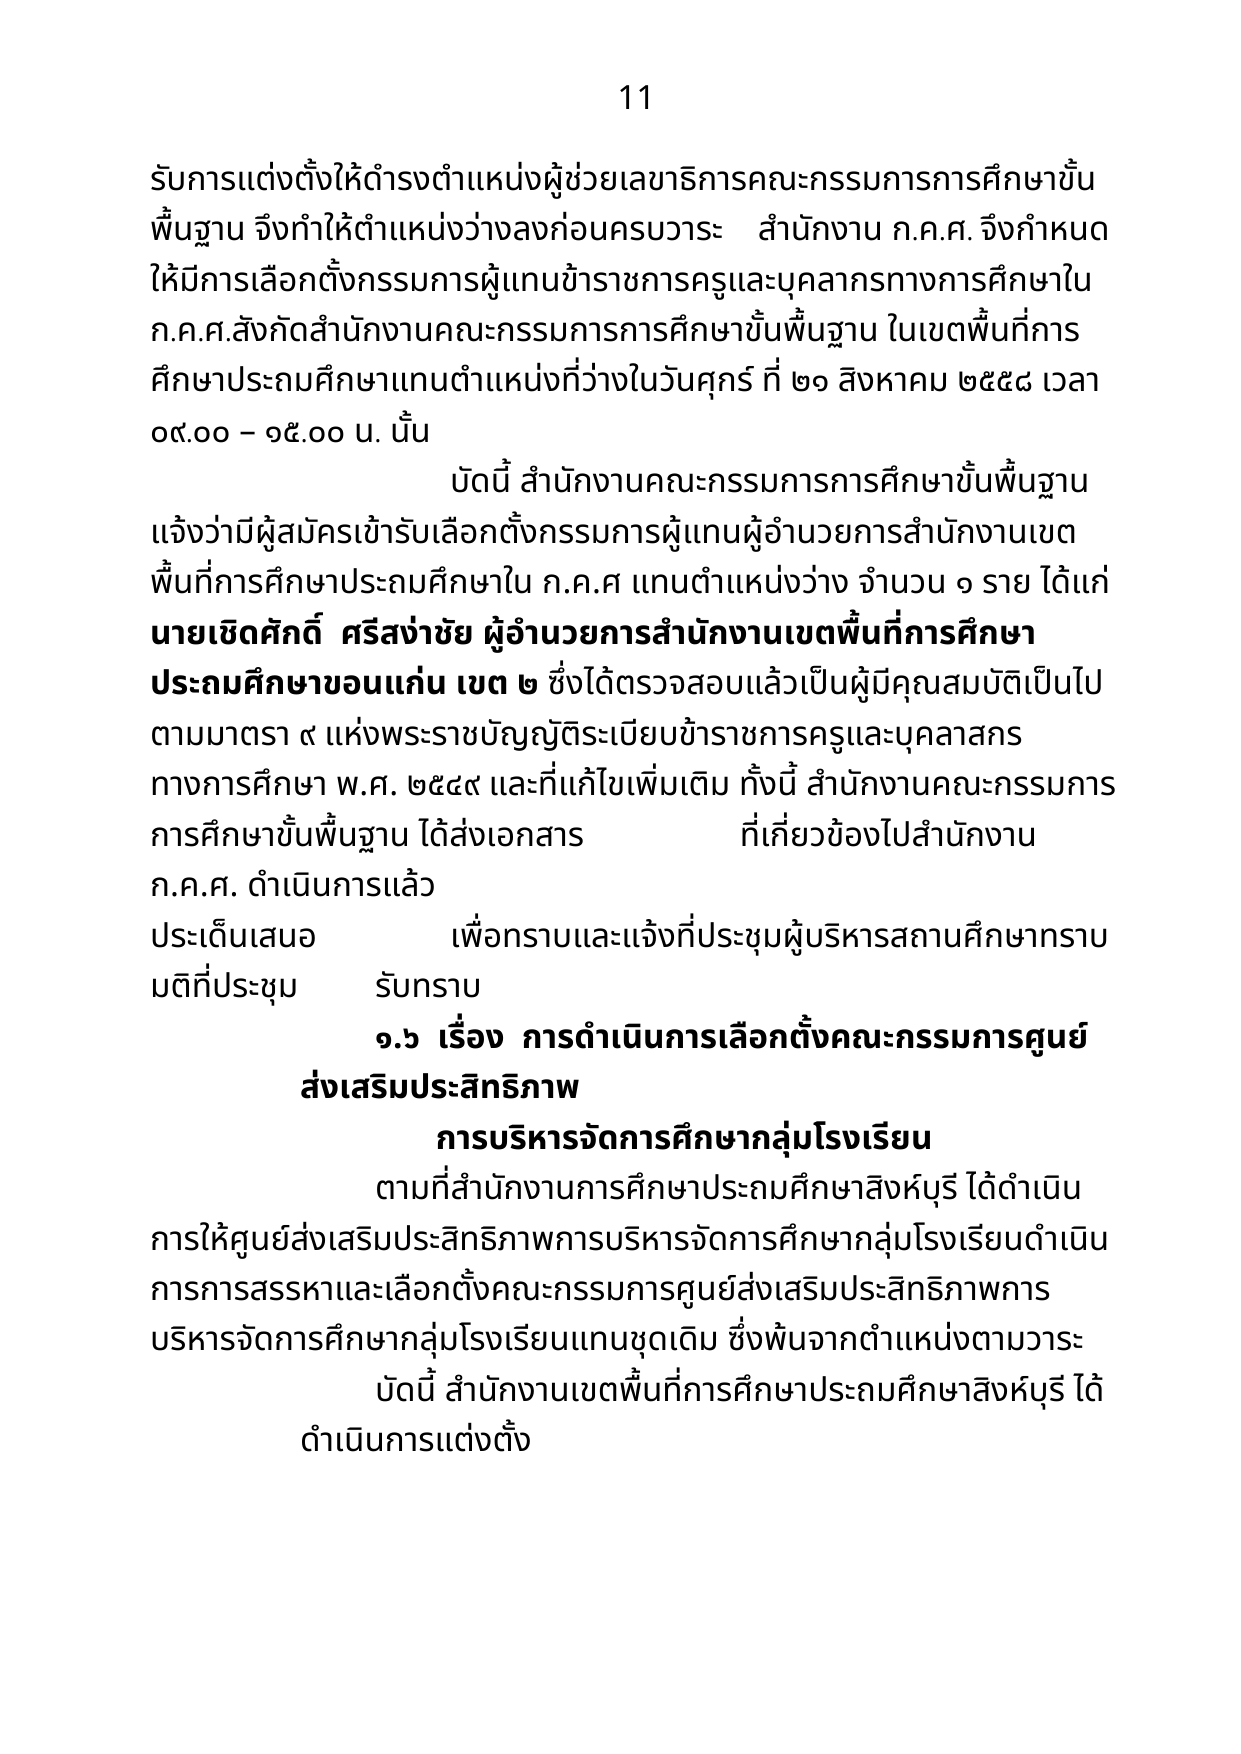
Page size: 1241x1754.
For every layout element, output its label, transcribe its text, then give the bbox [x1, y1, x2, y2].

text ๑.๖ เรื่อง การดำเนินการเลือกตั้งคณะกรรมการศูนย์ส่งเสริมประสิทธิภาพ [300, 1013, 1122, 1114]
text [150, 155, 1124, 457]
text มติที่ประชุม รับทราบ [150, 962, 1122, 1013]
text ประเด็นเสนอ เพื่อทราบและแจ้งที่ประชุมผู้บริหารสถานศึกษาทราบ [150, 912, 1122, 962]
text การบริหารจัดการศึกษากลุ่มโรงเรียน [300, 1114, 1122, 1164]
text บัดนี้ สำนักงานเขตพื้นที่การศึกษาประถมศึกษาสิงห์บุรี ได้ดำเนินการแต่งตั้ง [300, 1366, 1122, 1467]
text บัดนี้ สำนักงานคณะกรรมการการศึกษาขั้นพื้นฐาน แจ้งว่ามีผู้สมัครเข้ารับเลือกตั้งกรรมการผู้แทนผู้อำนวยการสำนักงานเขตพื้นที่การศึกษาประถมศึกษาใน ก.ค.ศ แทนตำแหน่งว่าง จำนวน ๑ ราย ได้แก่ นายเชิดศักดิ์ ศรีสง่าชัย ผู้อำนวยการสำนักงานเขตพื้นที่การศึกษาประถมศึกษาขอนแก่น เขต ๒ ซึ่งได้ตรวจสอบแล้วเป็นผู้มีคุณสมบัติเป็นไปตามมาตรา ๙ แห่งพระราชบัญญัติระเบียบข้าราชการครูและบุคลาสกรทางการศึกษา พ.ศ. ๒๕๔๙ และที่แก้ไขเพิ่มเติม ทั้งนี้ สำนักงานคณะกรรมการการศึกษาขั้นพื้นฐาน ได้ส่งเอกสาร ที่เกี่ยวข้องไปสำนักงาน ก.ค.ศ. ดำเนินการแล้ว [150, 457, 1122, 912]
text ตามที่สำนักงานการศึกษาประถมศึกษาสิงห์บุรี ได้ดำเนินการให้ศูนย์ส่งเสริมประสิทธิภาพการบริหารจัดการศึกษากลุ่มโรงเรียนดำเนินการการสรรหาและเลือกตั้งคณะกรรมการศูนย์ส่งเสริมประสิทธิภาพการบริหารจัดการศึกษากลุ่มโรงเรียนแทนชุดเดิม ซึ่งพ้นจากตำแหน่งตามวาระ [150, 1164, 1122, 1366]
